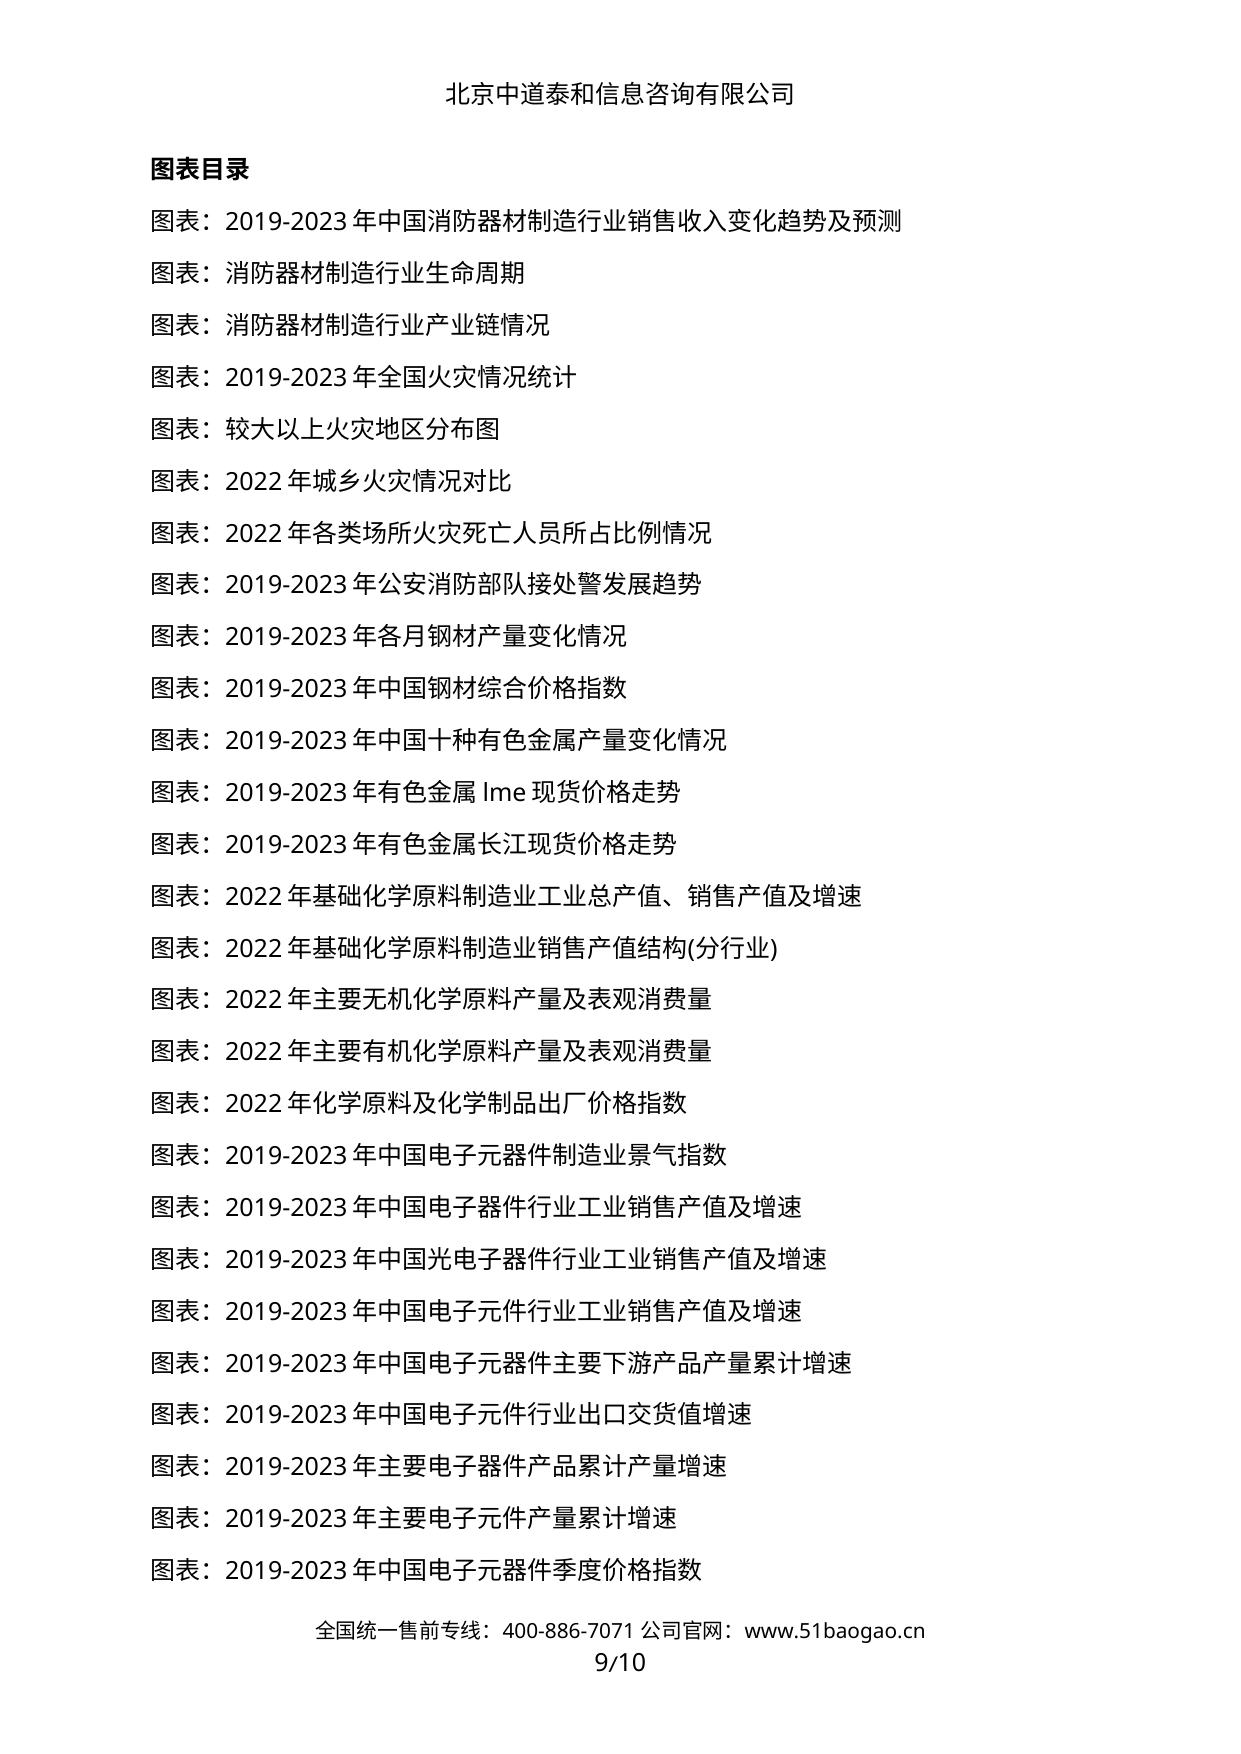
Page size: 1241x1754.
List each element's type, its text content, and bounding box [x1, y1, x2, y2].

text 图表：2022年基础化学原料制造业销售产值结构(分行业) [150, 928, 1090, 964]
text 图表：2022年主要无机化学原料产量及表观消费量 [150, 980, 1090, 1016]
text 图表：2019-2023年主要电子器件产品累计产量增速 [150, 1447, 1090, 1483]
text 图表：2019-2023年中国电子元器件季度价格指数 [150, 1551, 1090, 1587]
text 图表：2019-2023年中国十种有色金属产量变化情况 [150, 721, 1090, 757]
text 图表：2019-2023年中国电子元器件主要下游产品产量累计增速 [150, 1343, 1090, 1379]
text 图表：2019-2023年全国火灾情况统计 [150, 357, 1090, 394]
text 图表：2019-2023年中国电子元件行业工业销售产值及增速 [150, 1291, 1090, 1327]
text 图表：较大以上火灾地区分布图 [150, 409, 1090, 446]
text 图表：2022年主要有机化学原料产量及表观消费量 [150, 1032, 1090, 1068]
text 图表目录 [150, 150, 1090, 186]
text 图表：2019-2023年中国光电子器件行业工业销售产值及增速 [150, 1239, 1090, 1276]
text 图表：2022年各类场所火灾死亡人员所占比例情况 [150, 513, 1090, 549]
text 图表：2019-2023年有色金属lme现货价格走势 [150, 772, 1090, 809]
text 图表：2019-2023年中国钢材综合价格指数 [150, 669, 1090, 705]
text 图表：2022年城乡火灾情况对比 [150, 461, 1090, 497]
text 图表：2022年化学原料及化学制品出厂价格指数 [150, 1084, 1090, 1120]
text 图表：2019-2023年有色金属长江现货价格走势 [150, 824, 1090, 861]
text 图表：2019-2023年中国消防器材制造行业销售收入变化趋势及预测 [150, 202, 1090, 238]
text 图表：2019-2023年主要电子元件产量累计增速 [150, 1499, 1090, 1535]
text 图表：2022年基础化学原料制造业工业总产值、销售产值及增速 [150, 876, 1090, 912]
text 图表：2019-2023年公安消防部队接处警发展趋势 [150, 565, 1090, 601]
text 图表：2019-2023年中国电子元件行业出口交货值增速 [150, 1395, 1090, 1431]
text 图表：消防器材制造行业产业链情况 [150, 306, 1090, 342]
text 图表：2019-2023年中国电子器件行业工业销售产值及增速 [150, 1187, 1090, 1224]
text 图表：2019-2023年各月钢材产量变化情况 [150, 617, 1090, 653]
text 图表：2019-2023年中国电子元器件制造业景气指数 [150, 1136, 1090, 1172]
text 图表：消防器材制造行业生命周期 [150, 254, 1090, 290]
